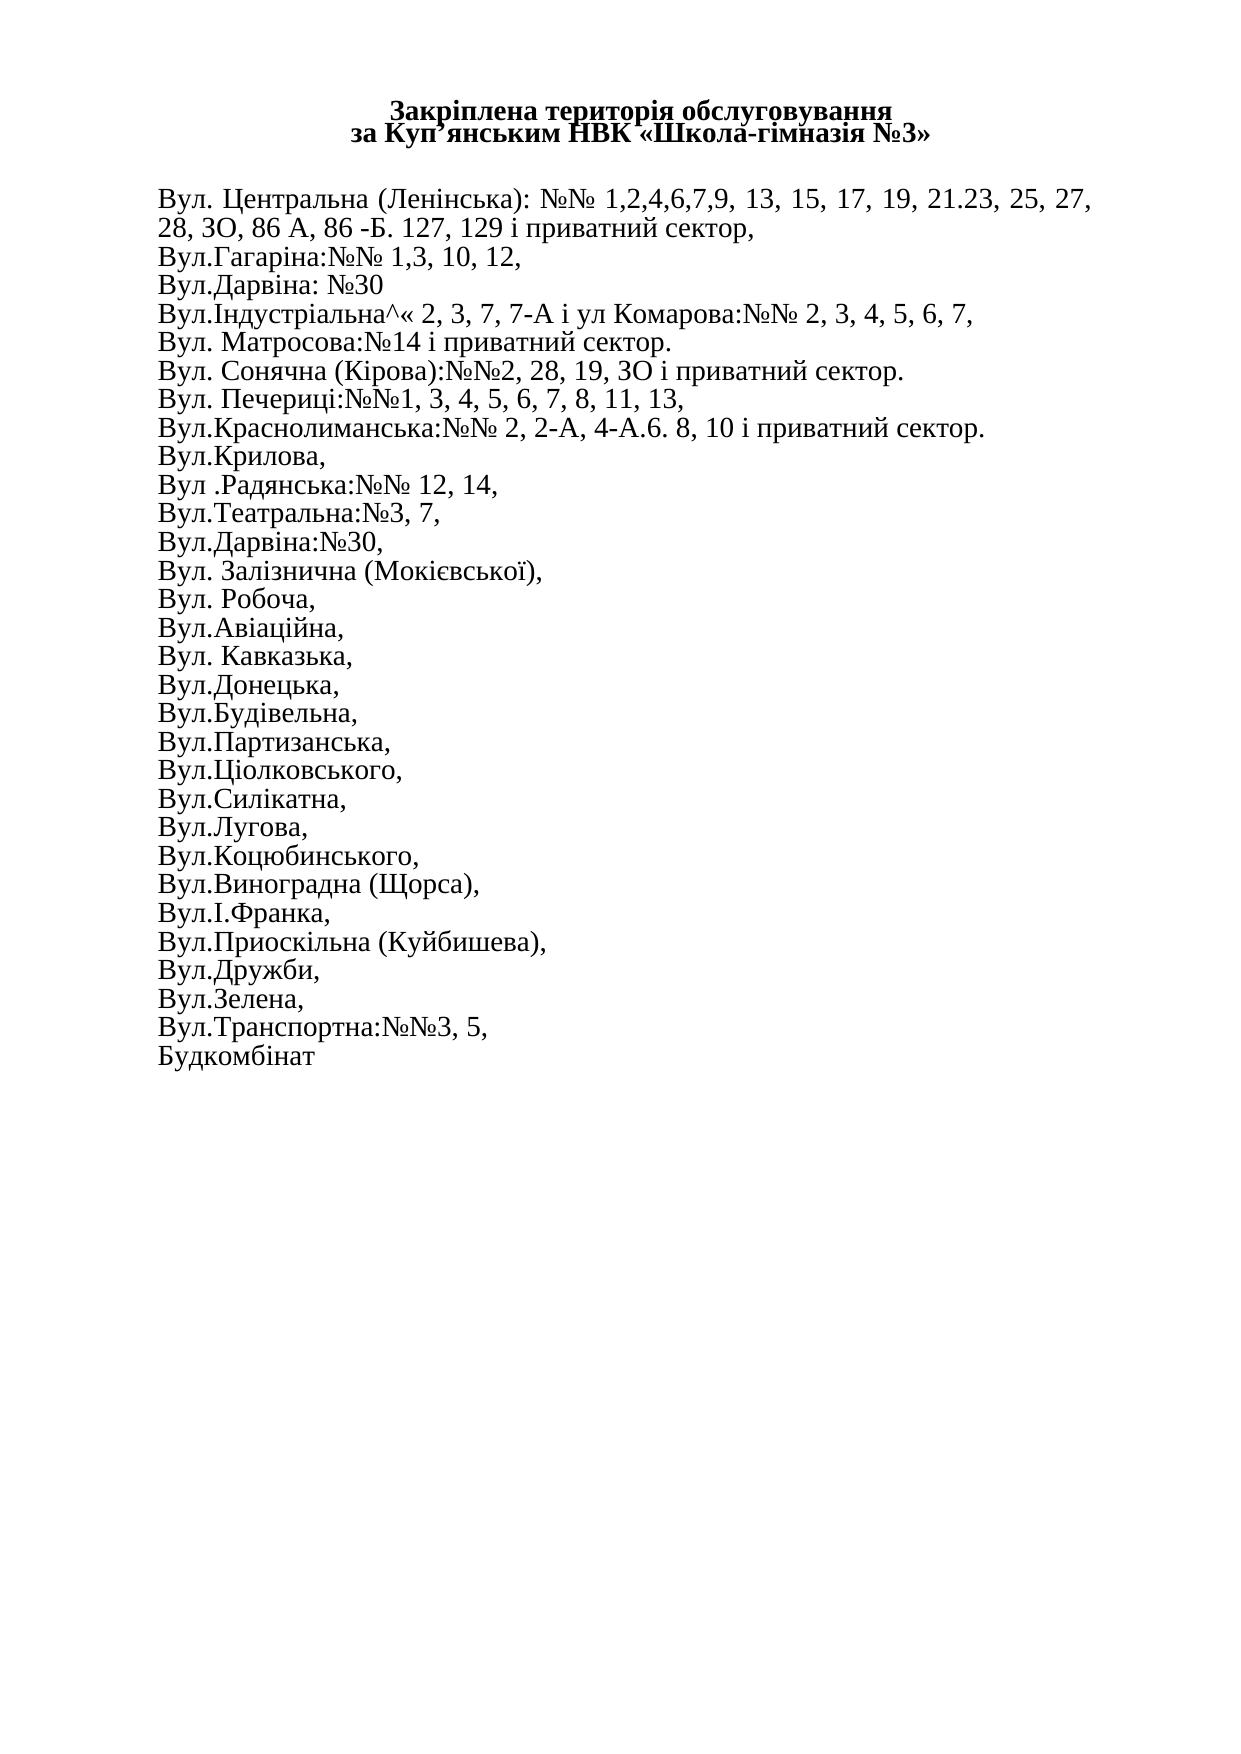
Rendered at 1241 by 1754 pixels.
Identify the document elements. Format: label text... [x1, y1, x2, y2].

text Вул.Приоскільна (Куйбишева), [157, 928, 1093, 957]
text Вул.Індустріальна^« 2, 3, 7, 7-А і ул Комарова:№№ 2, 3, 4, 5, 6, 7, [157, 300, 1093, 329]
text Вул. Центральна (Ленінська): №№ 1,2,4,6,7,9, 13, 15, 17, 19, 21.23, 25, 27, 28, ЗО, 86 А, 86 -Б. 127, 129 і приватний сектор, [157, 186, 1093, 243]
text Вул.Крилова, [157, 443, 1093, 472]
text Закріплена територія обслуговування [117, 102, 1165, 124]
text Вул.Гагаріна:№№ 1,3, 10, 12, [157, 243, 1093, 272]
text Вул.Дарвіна:№30, [157, 529, 1093, 557]
text Вул.Силікатна, [157, 786, 1093, 814]
text Вул.Донецька, [157, 671, 1093, 700]
text Вул.Авіаційна, [157, 614, 1093, 643]
text Вул .Радянська:№№ 12, 14, [157, 472, 1093, 500]
text Будкомбінат [157, 1042, 1093, 1071]
text Вул.Ціолковського, [157, 757, 1093, 786]
text Вул.Коцюбинського, [157, 843, 1093, 871]
text Вул.Виноградна (Щорса), [157, 871, 1093, 900]
text Вул.Дарвіна: №30 [157, 272, 1093, 300]
text Вул.Лугова, [157, 814, 1093, 843]
text за Куп’янським НВК «Школа-гімназія №3» [117, 124, 1165, 147]
text Вул.Транспортна:№№3, 5, [157, 1014, 1093, 1042]
text Вул.Краснолиманська:№№ 2, 2-А, 4-А.6. 8, 10 і приватний сектор. [157, 414, 1093, 443]
text Вул. Робоча, [157, 586, 1093, 614]
text Вул.Партизанська, [157, 728, 1093, 757]
text Вул.Дружби, [157, 957, 1093, 985]
text Вул.І.Франка, [157, 900, 1093, 928]
text Вул. Матросова:№14 і приватний сектор. [157, 329, 1093, 357]
text Вул. Залізнична (Мокієвської), [157, 557, 1093, 586]
text Вул.Будівельна, [157, 700, 1093, 728]
text Вул.Театральна:№3, 7, [157, 500, 1093, 529]
text Вул. Печериці:№№1, 3, 4, 5, 6, 7, 8, 11, 13, [157, 386, 1093, 414]
text Вул.Зелена, [157, 985, 1093, 1014]
text Вул. Кавказька, [157, 643, 1093, 671]
text Вул. Сонячна (Кірова):№№2, 28, 19, ЗО і приватний сектор. [157, 357, 1093, 386]
